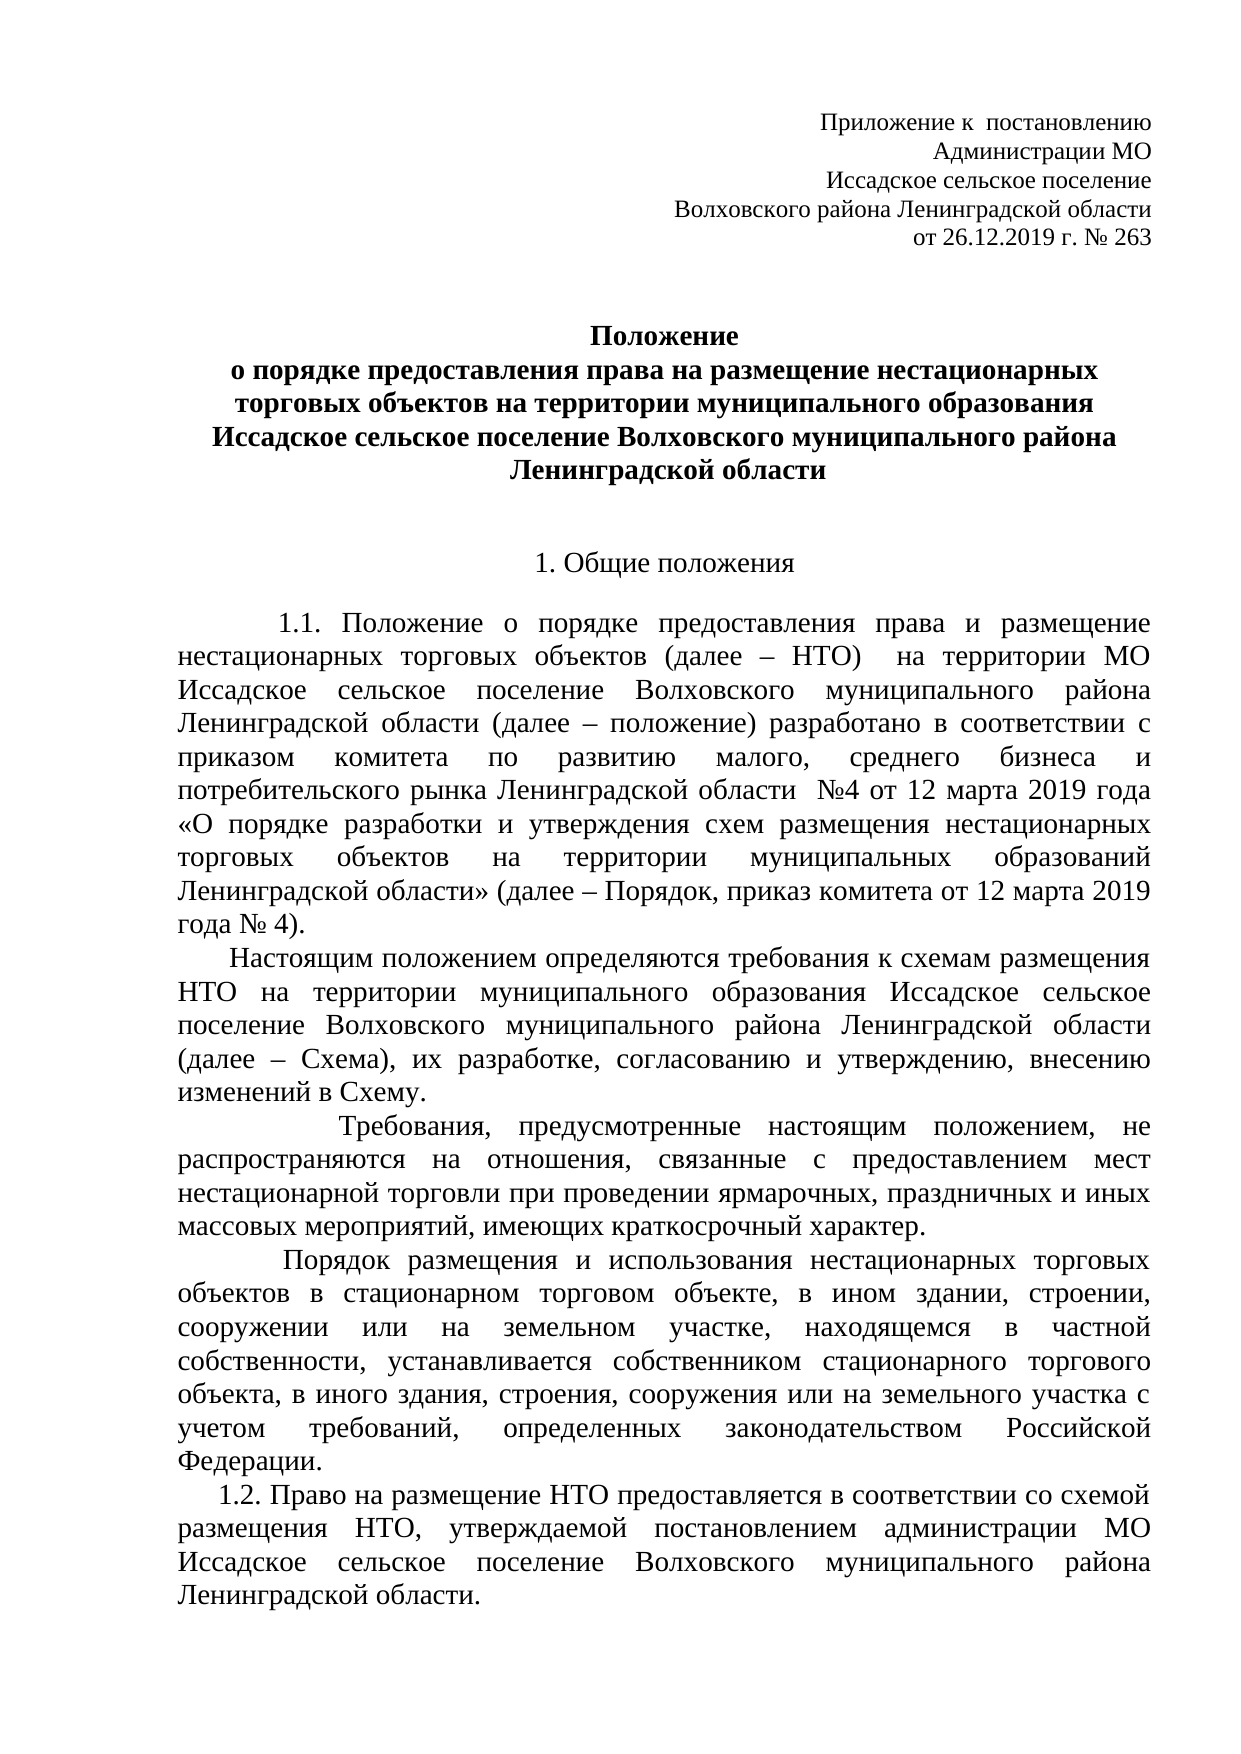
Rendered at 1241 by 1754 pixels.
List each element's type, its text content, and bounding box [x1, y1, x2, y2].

text Приложение к постановлению [177, 107, 1152, 136]
text 1.1. Положение о порядке предоставления права и размещение нестационарных торговых объектов (далее – НТО) на территории МО Иссадское сельское поселение Волховского муниципального района Ленинградской области (далее – положение) разработано в соответствии с приказом комитета по развитию малого, среднего бизнеса и потребительского рынка Ленинградской области №4 от 12 марта 2019 года «О порядке разработки и утверждения схем размещения нестационарных торговых объектов на территории муниципальных образований Ленинградской области» (далее – Порядок, приказ комитета от 12 марта 2019 года № 4). [177, 605, 1152, 940]
text Настоящим положением определяются требования к схемам размещения НТО на территории муниципального образования Иссадское сельское поселение Волховского муниципального района Ленинградской области (далее – Схема), их разработке, согласованию и утверждению, внесению изменений в Схему. [177, 940, 1152, 1108]
text Администрации МО [177, 136, 1152, 165]
text Ленинградской области [177, 452, 1152, 486]
text 1. Общие положения [177, 545, 1152, 579]
text Порядок размещения и использования нестационарных торговых объектов в стационарном торговом объекте, в ином здании, строении, сооружении или на земельном участке, находящемся в частной собственности, устанавливается собственником стационарного торгового объекта, в иного здания, строения, сооружения или на земельного участка с учетом требований, определенных законодательством Российской Федерации. [177, 1242, 1152, 1477]
text от 26.12.2019 г. № 263 [177, 222, 1152, 251]
text Положение [177, 318, 1152, 352]
text 1.2. Право на размещение НТО предоставляется в соответствии со схемой размещения НТО, утверждаемой постановлением администрации МО Иссадское сельское поселение Волховского муниципального района Ленинградской области. [177, 1477, 1152, 1611]
text о порядке предоставления права на размещение нестационарных торговых объектов на территории муниципального образования Иссадское сельское поселение Волховского муниципального района [177, 352, 1152, 452]
text Иссадское сельское поселение [177, 165, 1152, 194]
text Волховского района Ленинградской области [177, 194, 1152, 222]
text Требования, предусмотренные настоящим положением, не распространяются на отношения, связанные с предоставлением мест нестационарной торговли при проведении ярмарочных, праздничных и иных массовых мероприятий, имеющих краткосрочный характер. [177, 1108, 1152, 1242]
